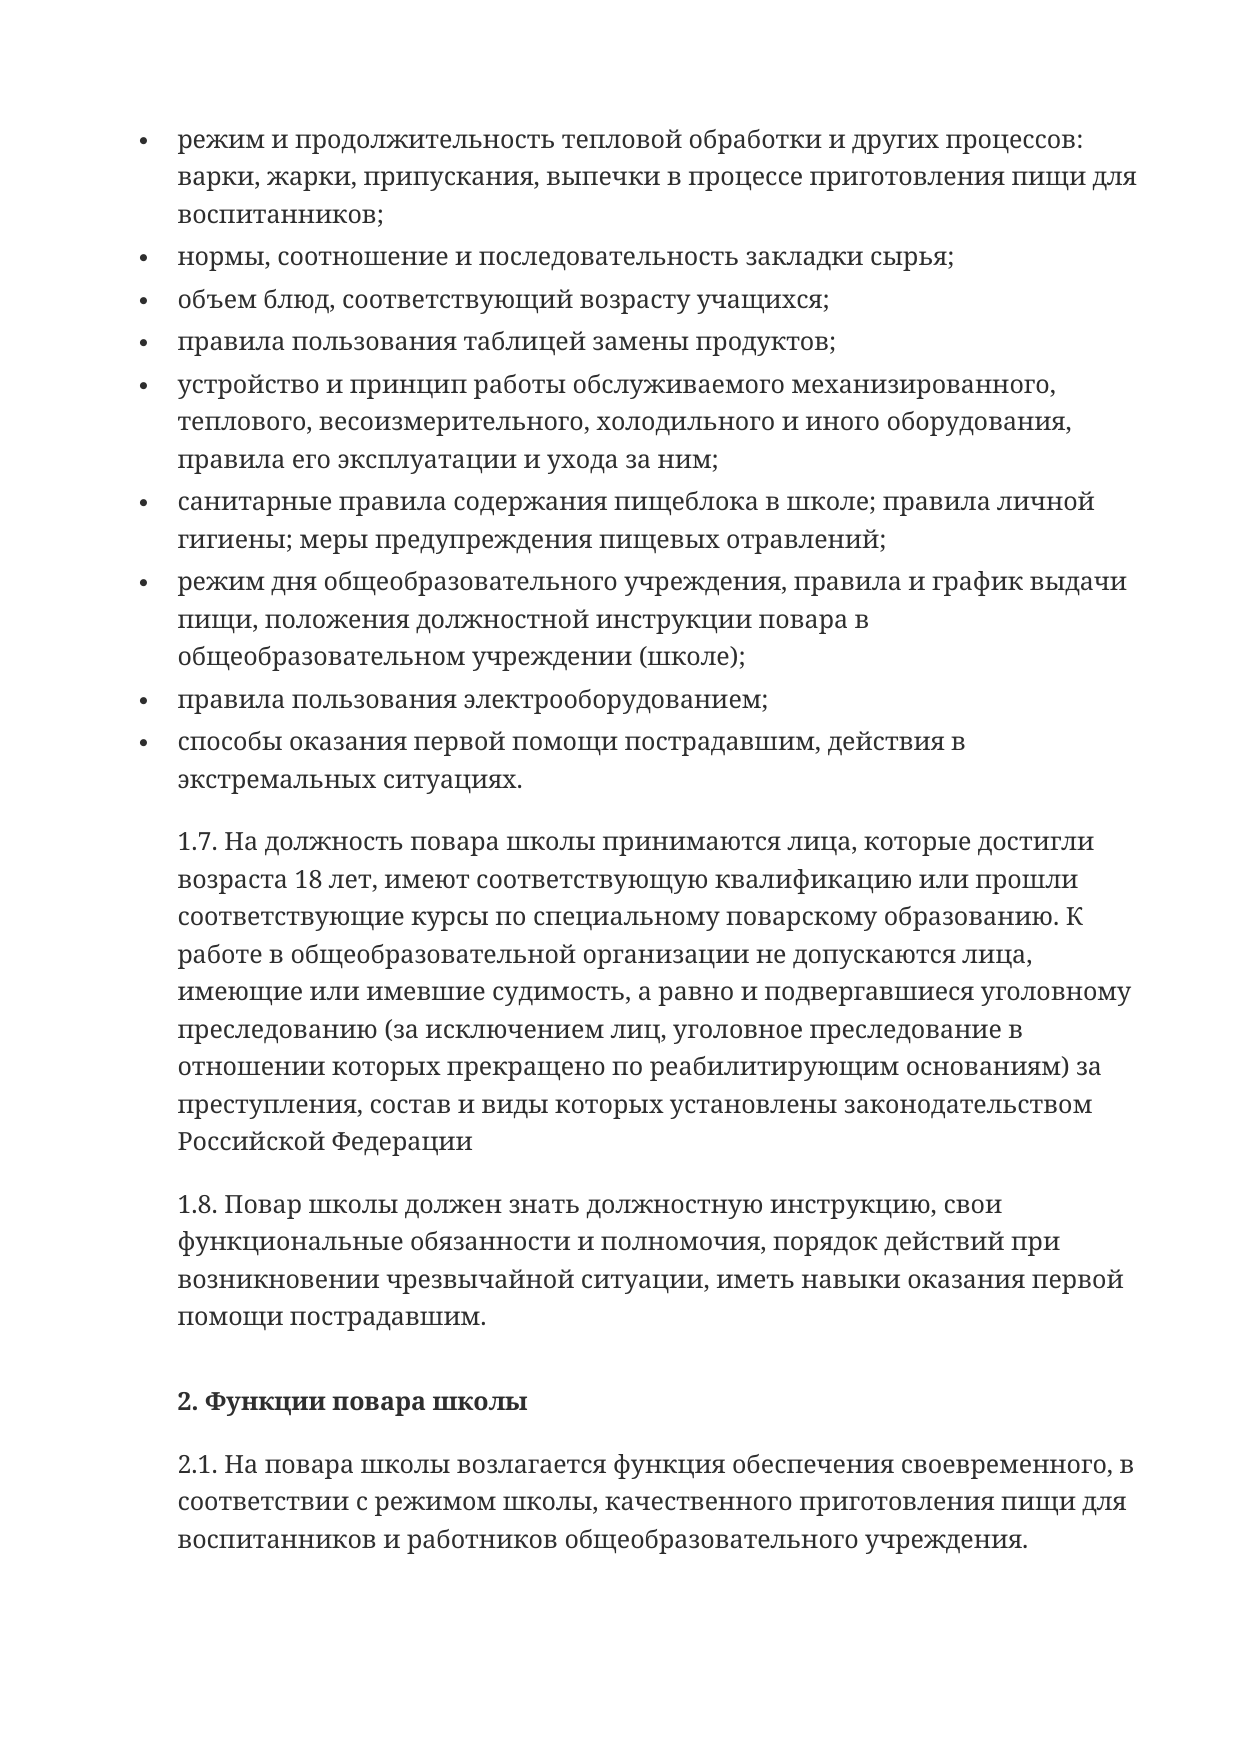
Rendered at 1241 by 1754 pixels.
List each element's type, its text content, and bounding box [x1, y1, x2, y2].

text 1.8. Повар школы должен знать должностную инструкцию, свои функциональные обязанности и полномочия, порядок действий при возникновении чрезвычайной ситуации, иметь навыки оказания первой помощи пострадавшим. [177, 1183, 1152, 1333]
list объем блюд, соответствующий возрасту учащихся; [140, 278, 1152, 316]
text 1.7. На должность повара школы принимаются лица, которые достигли возраста 18 лет, имеют соответствующую квалификацию или прошли соответствующие курсы по специальному поварскому образованию. К работе в общеобразовательной организации не допускаются лица, имеющие или имевшие судимость, а равно и подвергавшиеся уголовному преследованию (за исключением лиц, уголовное преследование в отношении которых прекращено по реабилитирующим основаниям) за преступления, состав и виды которых установлены законодательством Российской Федерации [177, 821, 1152, 1158]
list санитарные правила содержания пищеблока в школе; правила личной гигиены; меры предупреждения пищевых отравлений; [140, 481, 1152, 556]
text 2. Функции повара школы [177, 1383, 1152, 1418]
list нормы, соотношение и последовательность закладки сырья; [140, 236, 1152, 273]
list способы оказания первой помощи пострадавшим, действия в экстремальных ситуациях. [140, 721, 1152, 796]
list правила пользования электрооборудованием; [140, 678, 1152, 716]
list правила пользования таблицей замены продуктов; [140, 321, 1152, 358]
list режим и продолжительность тепловой обработки и других процессов: варки, жарки, припускания, выпечки в процессе приготовления пищи для воспитанников; [140, 118, 1152, 231]
text 2.1. На повара школы возлагается функция обеспечения своевременного, в соответствии с режимом школы, качественного приготовления пищи для воспитанников и работников общеобразовательного учреждения. [177, 1443, 1152, 1556]
list режим дня общеобразовательного учреждения, правила и график выдачи пищи, положения должностной инструкции повара в общеобразовательном учреждении (школе); [140, 561, 1152, 673]
list устройство и принцип работы обслуживаемого механизированного, теплового, весоизмерительного, холодильного и иного оборудования, правила его эксплуатации и ухода за ним; [140, 363, 1152, 476]
